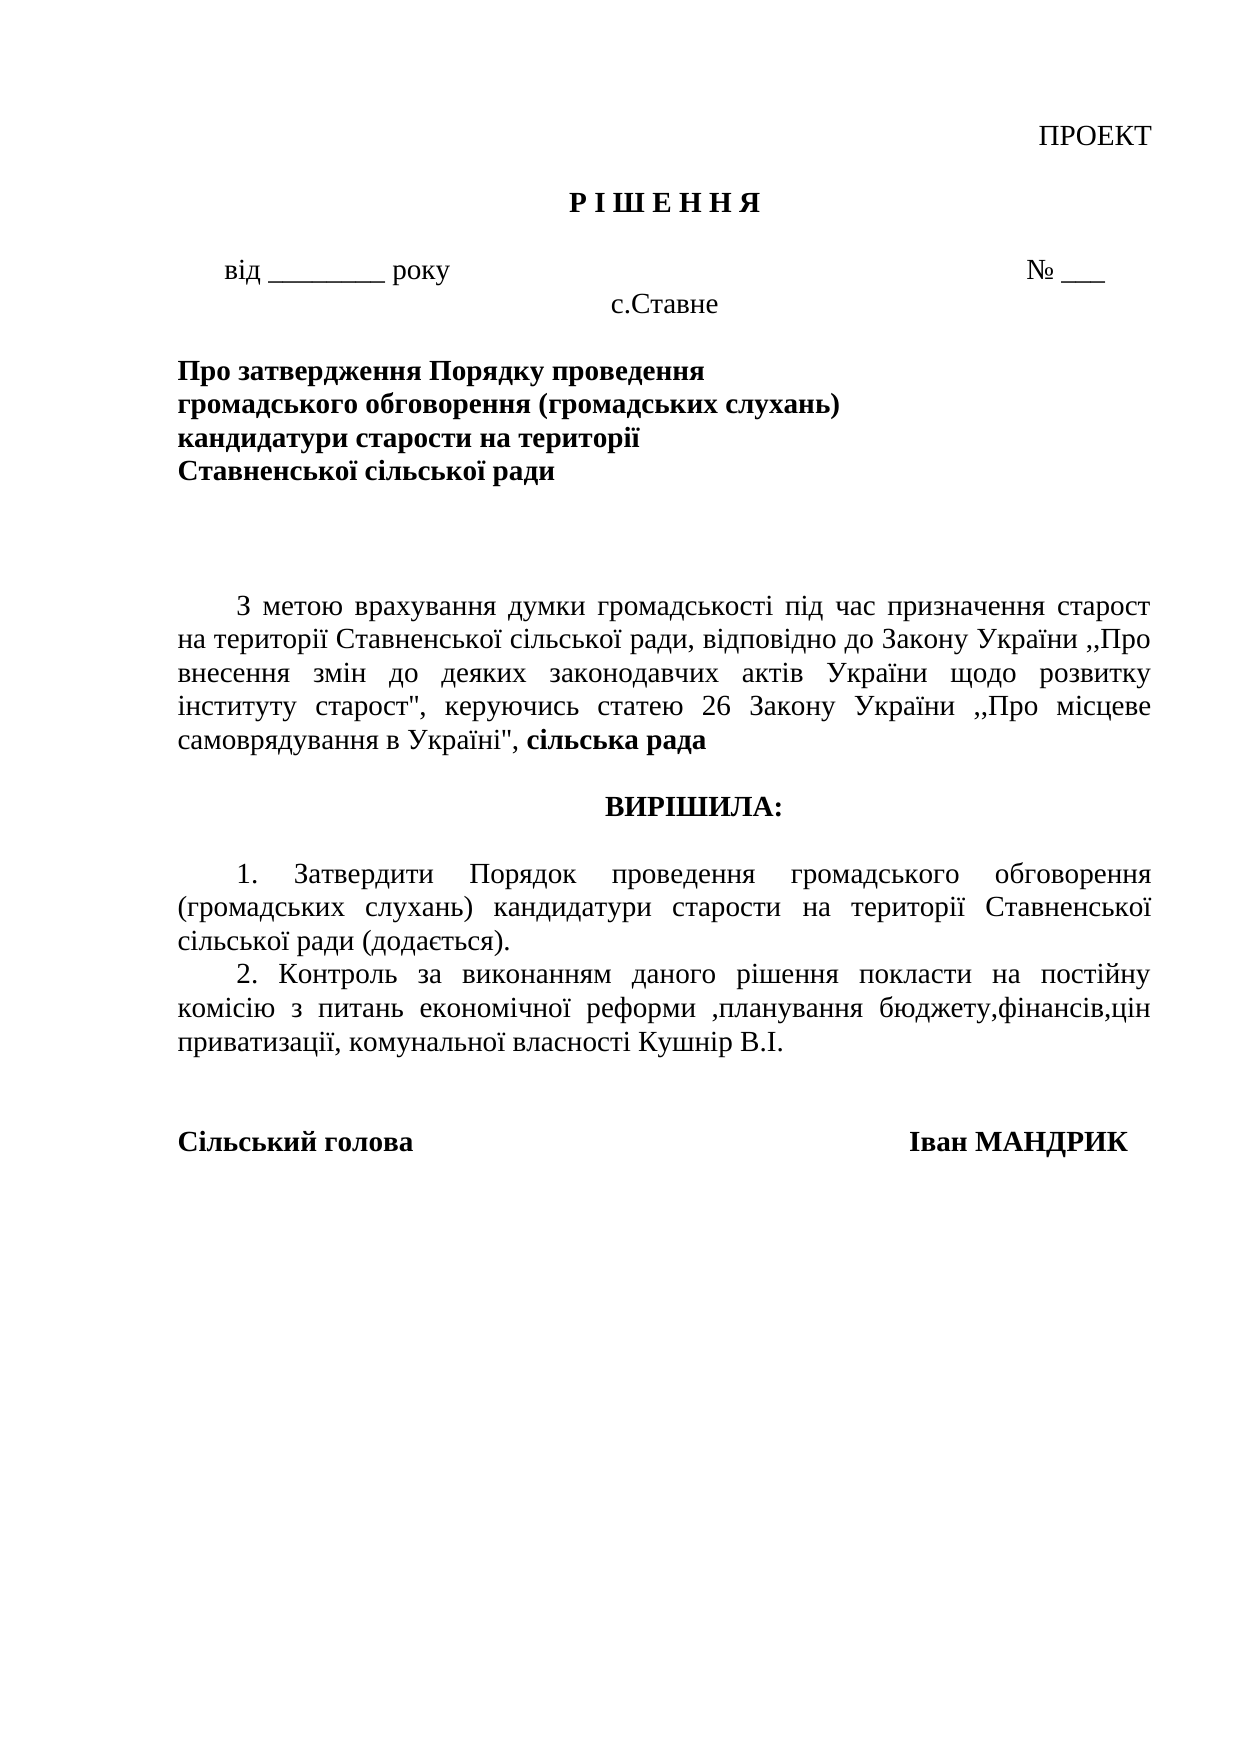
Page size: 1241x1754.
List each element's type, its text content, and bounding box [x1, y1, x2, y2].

text с.Ставне [177, 286, 1152, 319]
text кандидатури старости на території [177, 420, 1152, 453]
text 1. Затвердити Порядок проведення громадського обговорення (громадських слухань) кандидатури старости на території Ставненської сільської ради (додається). [177, 856, 1152, 957]
text ПРОЕКТ [177, 118, 1152, 152]
text Про затвердження Порядку проведення [177, 353, 1152, 386]
text З метою врахування думки громадськості під час призначення старост на території Ставненської сільської ради, відповідно до Закону України ,,Про внесення змін до деяких законодавчих актів України щодо розвитку інституту старост'', керуючись статею 26 Закону України ,,Про місцеве самоврядування в Україні'', сільська рада [177, 588, 1152, 755]
text Сільський голова Іван МАНДРИК [177, 1124, 1152, 1158]
text громадського обговорення (громадських слухань) [177, 386, 1152, 420]
text від ________ року № ___ [177, 252, 1152, 286]
text Ставненської сільської ради [177, 453, 1152, 487]
text Р І Ш Е Н Н Я [177, 185, 1152, 219]
text ВИРІШИЛА: [177, 789, 1152, 822]
text 2. Контроль за виконанням даного рішення покласти на постійну комісію з питань економічної реформи ,планування бюджету,фінансів,цін приватизації, комунальної власності Кушнір В.І. [177, 957, 1152, 1057]
